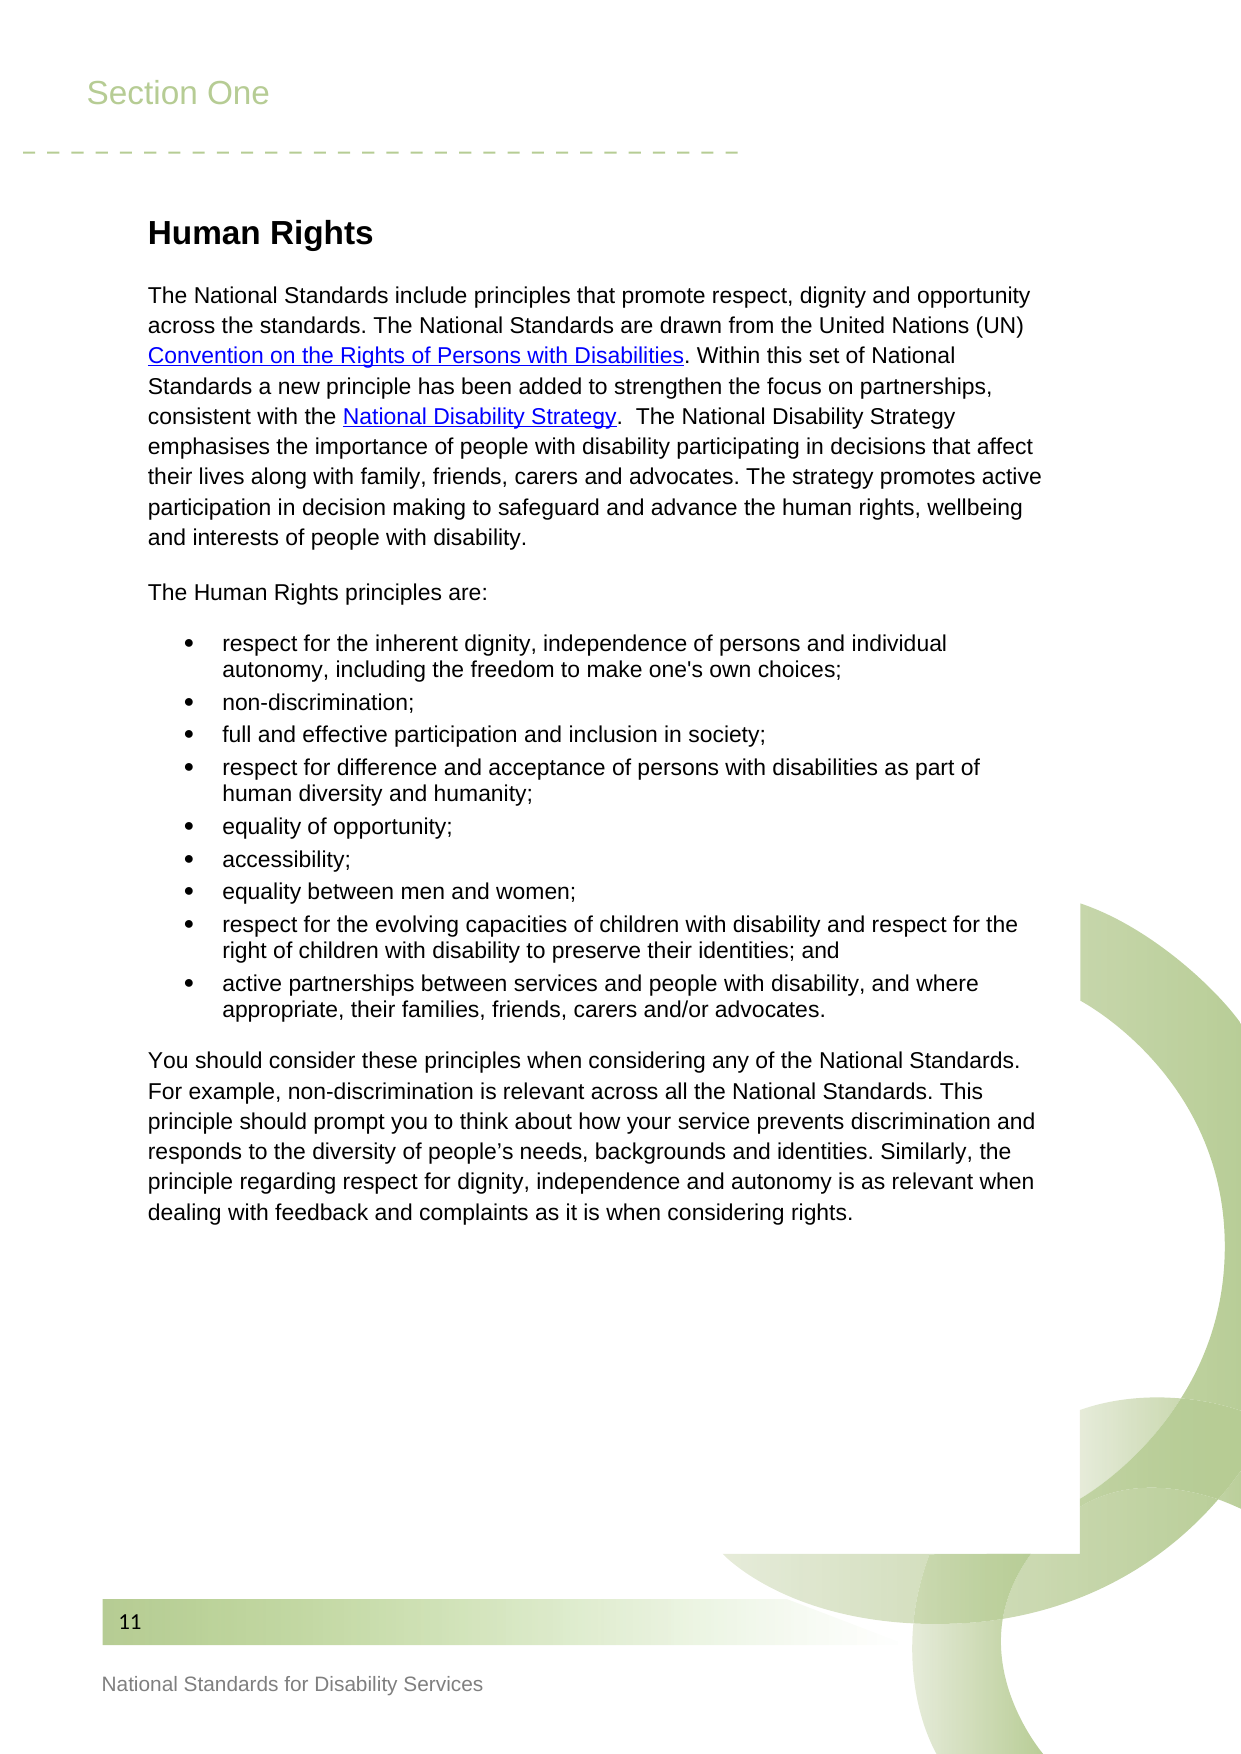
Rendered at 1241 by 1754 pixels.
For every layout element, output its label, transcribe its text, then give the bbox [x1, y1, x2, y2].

text equality between men and women; [185, 878, 1048, 904]
text respect for difference and acceptance of persons with disabilities as part of human diversity and humanity; [185, 754, 1048, 807]
text active partnerships between services and people with disability, and where appropriate, their families, friends, carers and/or advocates. [185, 970, 1048, 1022]
text equality of opportunity; [185, 813, 1048, 839]
text accessibility; [185, 846, 1048, 872]
text The Human Rights principles are: [148, 579, 1048, 605]
text full and effective participation and inclusion in society; [185, 721, 1048, 748]
subtitle Human Rights [148, 213, 1048, 251]
text respect for the evolving capacities of children with disability and respect for the right of children with disability to preserve their identities; and [185, 911, 1048, 963]
text respect for the inherent dignity, independence of persons and individual autonomy, including the freedom to make one's own choices; [185, 630, 1048, 683]
text You should consider these principles when considering any of the National Standards. For example, non-discrimination is relevant across all the National Standards. This principle should prompt you to think about how your service prevents discrimination and responds to the diversity of people’s needs, backgrounds and identities. Similarly, the principle regarding respect for dignity, independence and autonomy is as relevant when dealing with feedback and complaints as it is when considering rights. [148, 1047, 1048, 1225]
text non-discrimination; [185, 689, 1048, 715]
text The National Standards include principles that promote respect, dignity and opportunity across the standards. The National Standards are drawn from the United Nations (UN) Convention on the Rights of Persons with Disabilities. Within this set of National Standards a new principle has been added to strengthen the focus on partnerships, consistent with the National Disability Strategy. The National Disability Strategy emphasises the importance of people with disability participating in decisions that affect their lives along with family, friends, carers and advocates. The strategy promotes active participation in decision making to safeguard and advance the human rights, wellbeing and interests of people with disability. [148, 282, 1048, 550]
